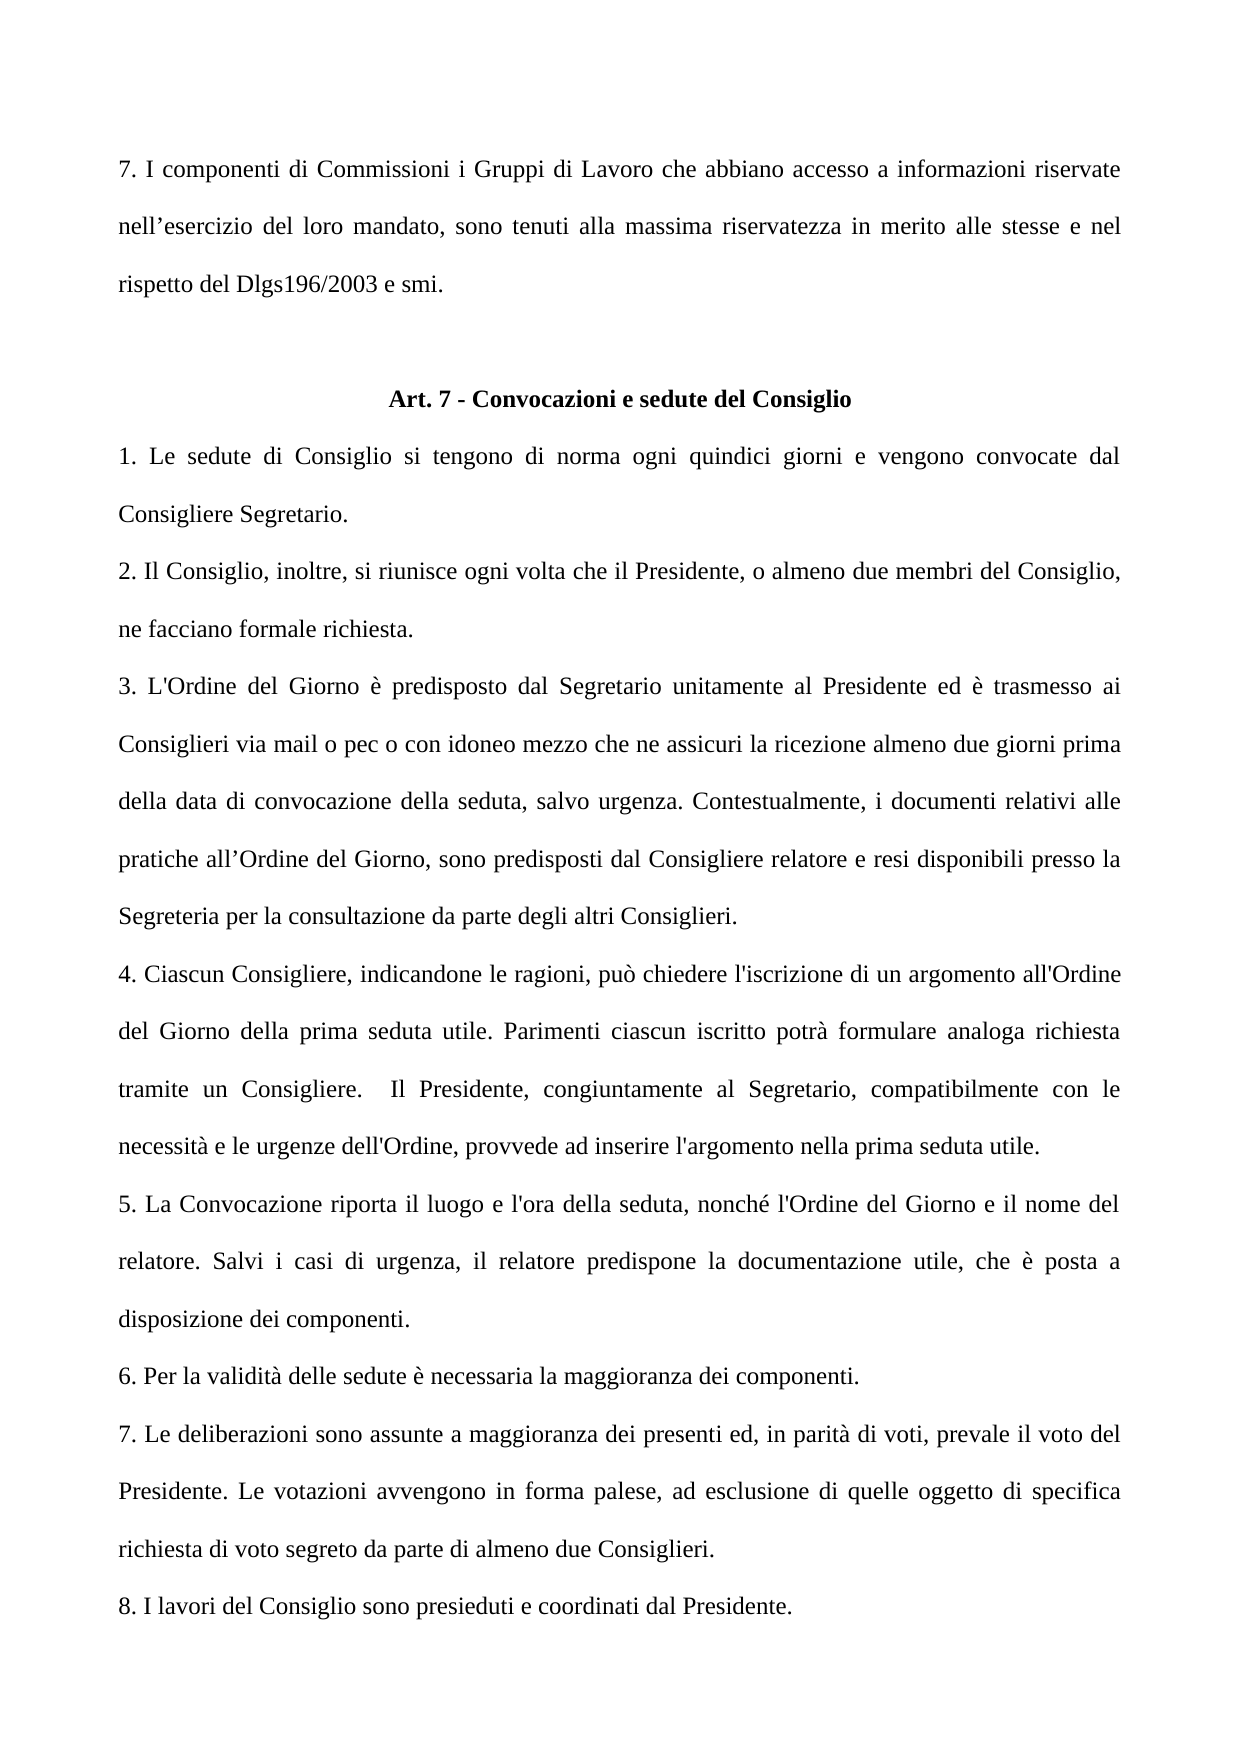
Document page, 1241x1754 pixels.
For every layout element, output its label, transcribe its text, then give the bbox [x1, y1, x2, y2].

text 3. L'Ordine del Giorno è predisposto dal Segretario unitamente al Presidente ed è trasmesso ai Consiglieri via mail o pec o con idoneo mezzo che ne assicuri la ricezione almeno due giorni prima della data di convocazione della seduta, salvo urgenza. Contestualmente, i documenti relativi alle pratiche all’Ordine del Giorno, sono predisposti dal Consigliere relatore e resi disponibili presso la Segreteria per la consultazione da parte degli altri Consiglieri. [118, 671, 1122, 930]
text 1. Le sedute di Consiglio si tengono di norma ogni quindici giorni e vengono convocate dal Consigliere Segretario. [118, 441, 1122, 527]
text 7. I componenti di Commissioni i Gruppi di Lavoro che abbiano accesso a informazioni riservate nell’esercizio del loro mandato, sono tenuti alla massima riservatezza in merito alle stesse e nel rispetto del Dlgs196/2003 e smi. [118, 154, 1122, 297]
text 5. La Convocazione riporta il luogo e l'ora della seduta, nonché l'Ordine del Giorno e il nome del relatore. Salvi i casi di urgenza, il relatore predispone la documentazione utile, che è posta a disposizione dei componenti. [118, 1189, 1122, 1332]
text 4. Ciascun Consigliere, indicandone le ragioni, può chiedere l'iscrizione di un argomento all'Ordine del Giorno della prima seduta utile. Parimenti ciascun iscritto potrà formulare analoga richiesta tramite un Consigliere. Il Presidente, congiuntamente al Segretario, compatibilmente con le necessità e le urgenze dell'Ordine, provvede ad inserire l'argomento nella prima seduta utile. [118, 959, 1122, 1160]
text 8. I lavori del Consiglio sono presieduti e coordinati dal Presidente. [118, 1591, 1122, 1620]
text 6. Per la validità delle sedute è necessaria la maggioranza dei componenti. [118, 1361, 1122, 1390]
text 2. Il Consiglio, inoltre, si riunisce ogni volta che il Presidente, o almeno due membri del Consiglio, ne facciano formale richiesta. [118, 556, 1122, 642]
text 7. Le deliberazioni sono assunte a maggioranza dei presenti ed, in parità di voti, prevale il voto del Presidente. Le votazioni avvengono in forma palese, ad esclusione di quelle oggetto di specifica richiesta di voto segreto da parte di almeno due Consiglieri. [118, 1419, 1122, 1562]
text Art. 7 - Convocazioni e sedute del Consiglio [118, 384, 1122, 412]
